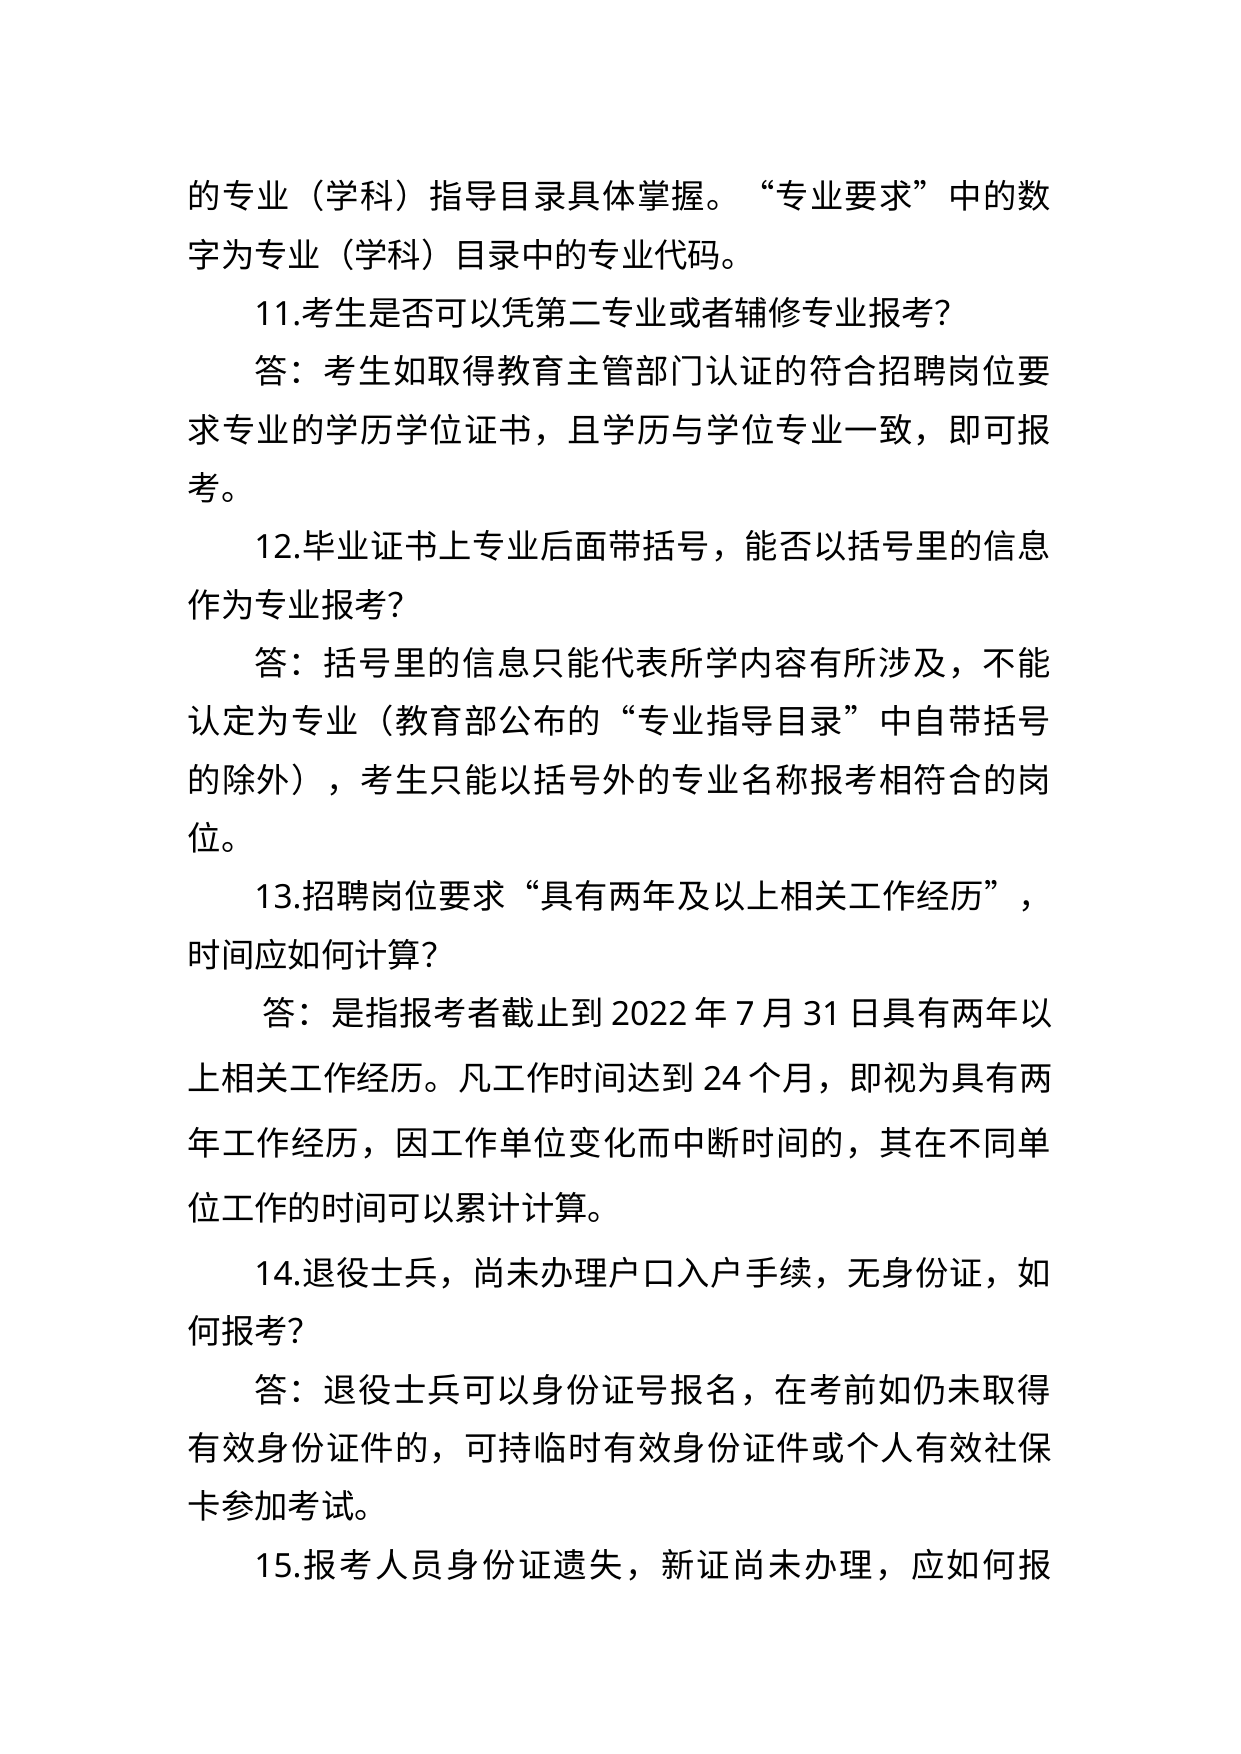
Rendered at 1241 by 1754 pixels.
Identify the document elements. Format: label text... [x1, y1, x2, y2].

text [187, 1530, 1053, 1589]
text 11.考生是否可以凭第二专业或者辅修专业报考？ [187, 279, 1053, 337]
text 答：括号里的信息只能代表所学内容有所涉及，不能认定为专业（教育部公布的“专业指导目录”中自带括号的除外），考生只能以括号外的专业名称报考相符合的岗位。 [187, 629, 1053, 862]
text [187, 162, 1053, 279]
text 13.招聘岗位要求“具有两年及以上相关工作经历”，时间应如何计算？ [187, 862, 1053, 979]
text 14.退役士兵，尚未办理户口入户手续，无身份证，如何报考？ [187, 1239, 1053, 1355]
text 答：退役士兵可以身份证号报名，在考前如仍未取得有效身份证件的，可持临时有效身份证件或个人有效社保卡参加考试。 [187, 1355, 1053, 1530]
text 答：是指报考者截止到2022年7月31日具有两年以上相关工作经历。凡工作时间达到24个月，即视为具有两年工作经历，因工作单位变化而中断时间的，其在不同单位工作的时间可以累计计算。 [187, 979, 1053, 1239]
text 12.毕业证书上专业后面带括号，能否以括号里的信息作为专业报考？ [187, 512, 1053, 629]
text 答：考生如取得教育主管部门认证的符合招聘岗位要求专业的学历学位证书，且学历与学位专业一致，即可报考。 [187, 337, 1053, 512]
